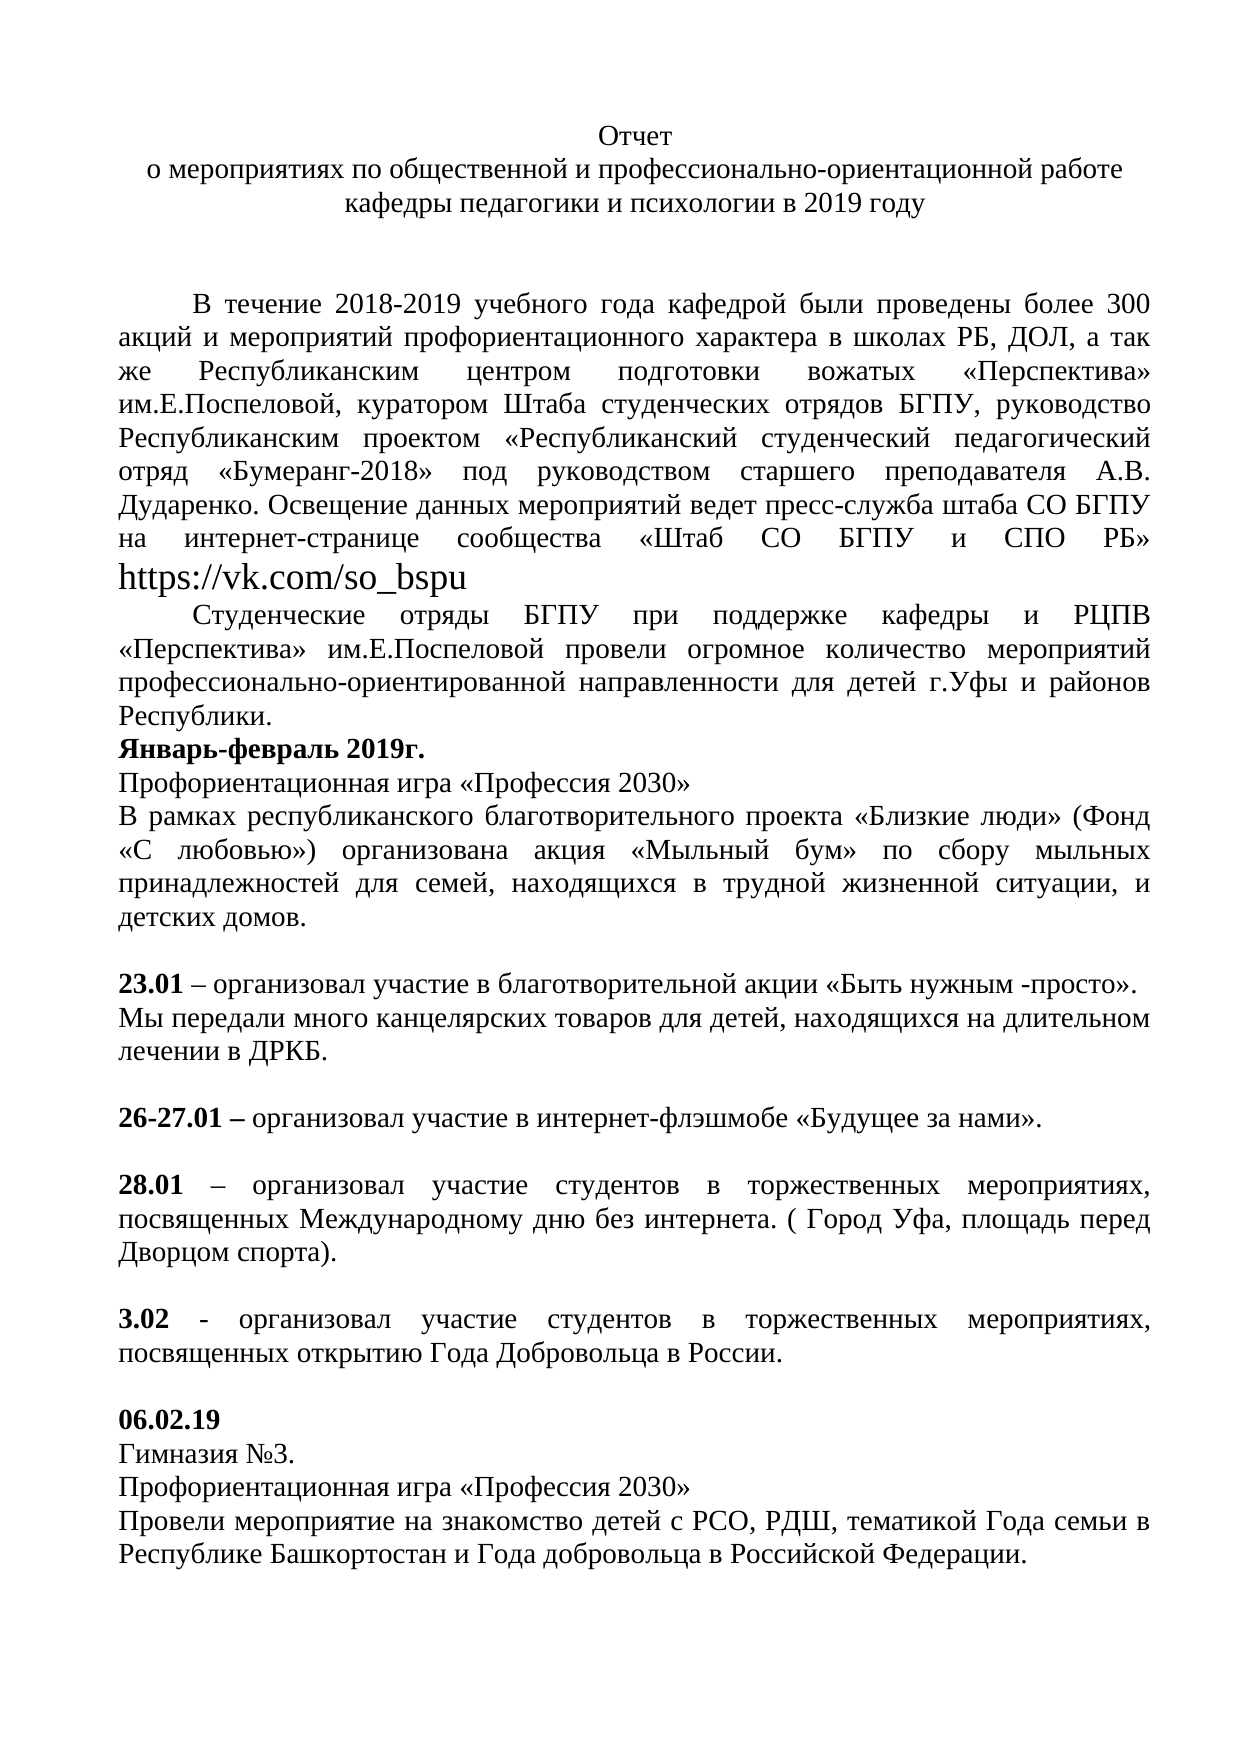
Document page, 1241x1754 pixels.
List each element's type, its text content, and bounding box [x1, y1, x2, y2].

text 06.02.19 [118, 1402, 1152, 1436]
text В рамках республиканского благотворительного проекта «Близкие люди» (Фонд «С любовью») организована акция «Мыльный бум» по сбору мыльных принадлежностей для семей, находящихся в трудной жизненной ситуации, и детских домов. [118, 798, 1152, 933]
text 3.02 - организовал участие студентов в торжественных мероприятиях, посвященных открытию Года Добровольца в России. [118, 1302, 1152, 1369]
text кафедры педагогики и психологии в 2019 году [118, 185, 1152, 219]
text Профориентационная игра «Профессия 2030» [118, 765, 1152, 798]
text 23.01 – организовал участие в благотворительной акции «Быть нужным -просто». [118, 966, 1152, 1000]
text Мы передали много канцелярских товаров для детей, находящихся на длительном лечении в ДРКБ. [118, 1000, 1152, 1067]
text Гимназия №3. [118, 1436, 1152, 1469]
text о мероприятиях по общественной и профессионально-ориентационной работе [118, 152, 1152, 185]
text В течение 2018-2019 учебного года кафедрой были проведены более 300 акций и мероприятий профориентационного характера в школах РБ, ДОЛ, а так же Республиканским центром подготовки вожатых «Перспектива» им.Е.Поспеловой, куратором Штаба студенческих отрядов БГПУ, руководство Республиканским проектом «Республиканский студенческий педагогический отряд «Бумеранг-2018» под руководством старшего преподавателя А.В. Дударенко. Освещение данных мероприятий ведет пресс-служба штаба СО БГПУ на интернет-странице сообщества «Штаб СО БГПУ и СПО РБ» https://vk.com/so_bspu [118, 286, 1152, 597]
text Студенческие отряды БГПУ при поддержке кафедры и РЦПВ «Перспектива» им.Е.Поспеловой провели огромное количество мероприятий профессионально-ориентированной направленности для детей г.Уфы и районов Республики. [118, 597, 1152, 731]
text Январь-февраль 2019г. [118, 731, 1152, 765]
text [118, 1503, 1152, 1570]
text 26-27.01 – организовал участие в интернет-флэшмобе «Будущее за нами». [118, 1100, 1152, 1134]
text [118, 1469, 1152, 1503]
text 28.01 – организовал участие студентов в торжественных мероприятиях, посвященных Международному дню без интернета. ( Город Уфа, площадь перед Дворцом спорта). [118, 1167, 1152, 1268]
text Отчет [118, 118, 1152, 152]
